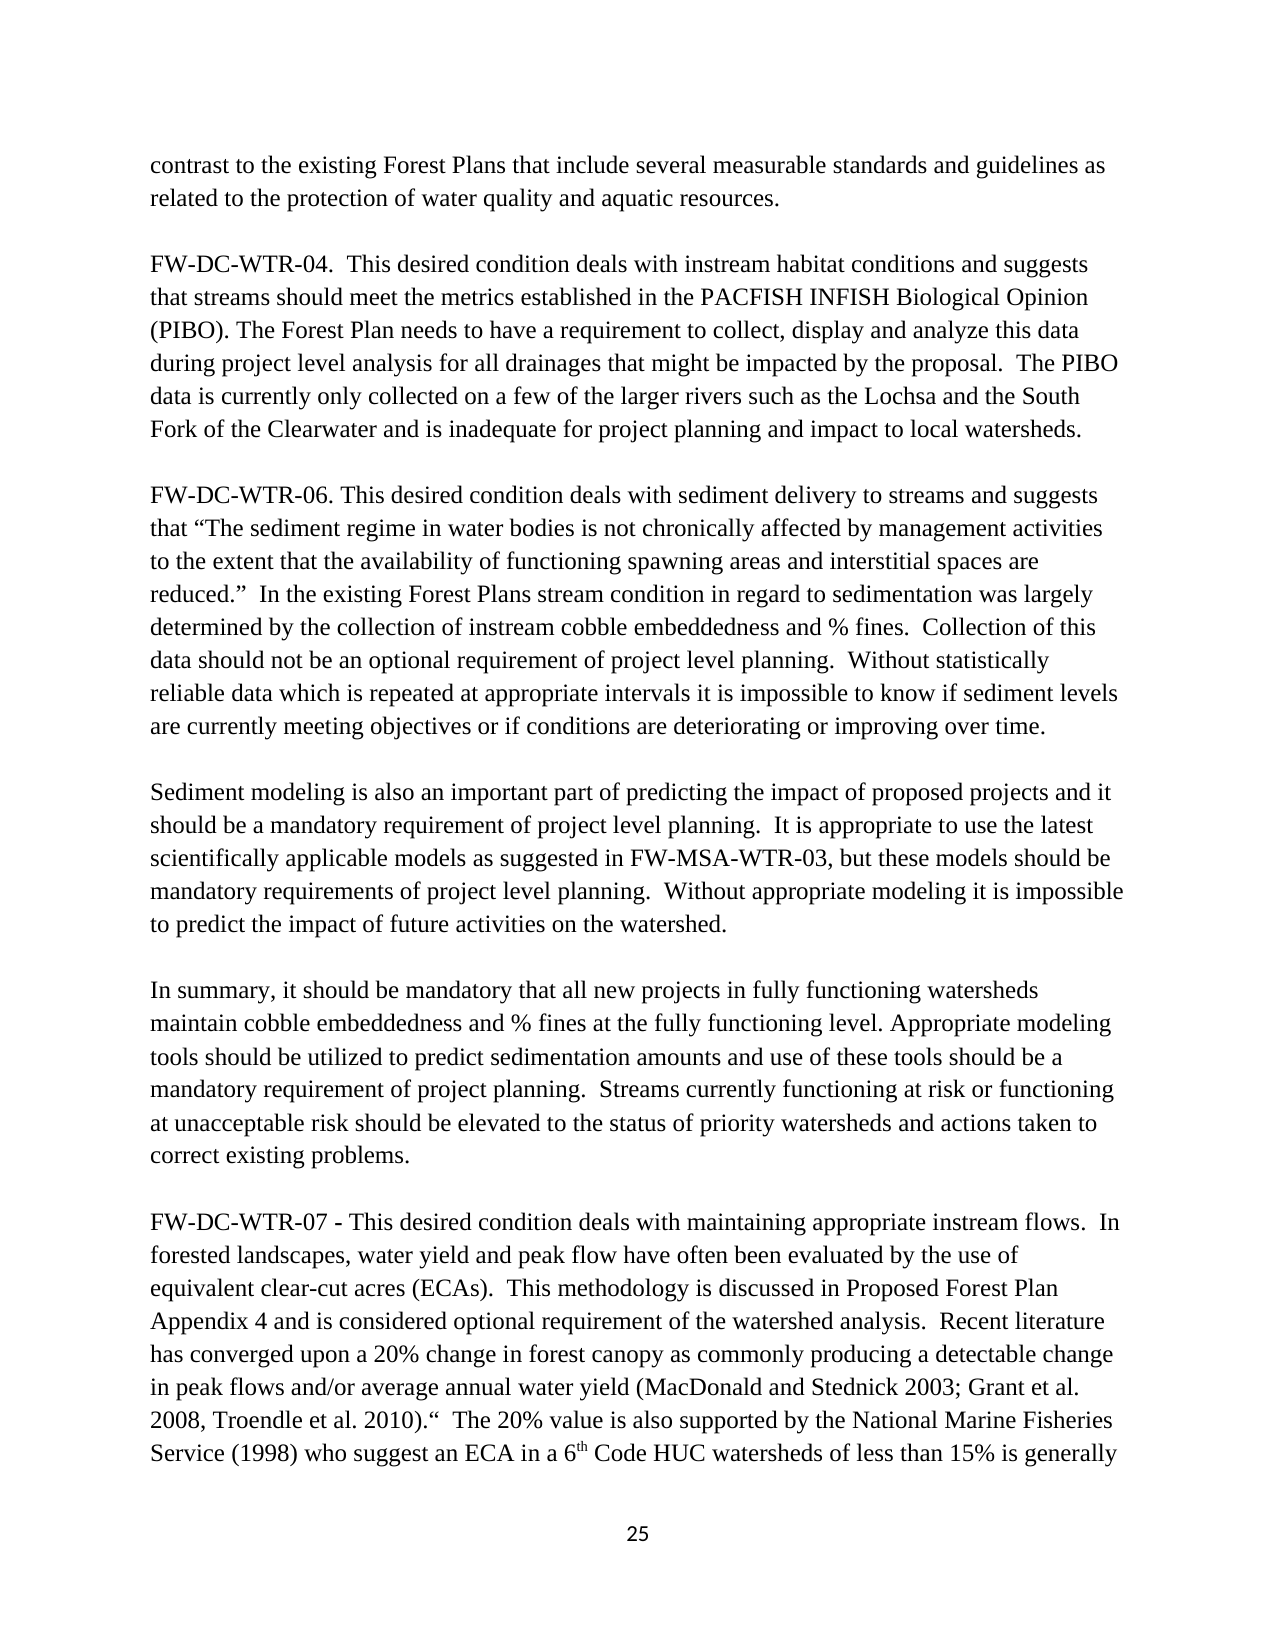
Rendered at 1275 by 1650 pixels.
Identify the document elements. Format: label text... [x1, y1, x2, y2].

text FW-DC-WTR-04. This desired condition deals with instream habitat conditions and suggests that streams should meet the metrics established in the PACFISH INFISH Biological Opinion (PIBO). The Forest Plan needs to have a requirement to collect, display and analyze this data during project level analysis for all drainages that might be impacted by the proposal. The PIBO data is currently only collected on a few of the larger rivers such as the Lochsa and the South Fork of the Clearwater and is inadequate for project planning and impact to local watersheds. [150, 249, 1125, 443]
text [150, 1207, 1125, 1467]
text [150, 150, 1125, 212]
text Sediment modeling is also an important part of predicting the impact of proposed projects and it should be a mandatory requirement of project level planning. It is appropriate to use the latest scientifically applicable models as suggested in FW-MSA-WTR-03, but these models should be mandatory requirements of project level planning. Without appropriate modeling it is impossible to predict the impact of future activities on the watershed. [150, 777, 1125, 938]
text In summary, it should be mandatory that all new projects in fully functioning watersheds maintain cobble embeddedness and % fines at the fully functioning level. Appropriate modeling tools should be utilized to predict sedimentation amounts and use of these tools should be a mandatory requirement of project planning. Streams currently functioning at risk or functioning at unacceptable risk should be elevated to the status of priority watersheds and actions taken to correct existing problems. [150, 976, 1125, 1169]
text FW-DC-WTR-06. This desired condition deals with sediment delivery to streams and suggests that “The sediment regime in water bodies is not chronically affected by management activities to the extent that the availability of functioning spawning areas and interstitial spaces are reduced.” In the existing Forest Plans stream condition in regard to sedimentation was largely determined by the collection of instream cobble embeddedness and % fines. Collection of this data should not be an optional requirement of project level planning. Without statistically reliable data which is repeated at appropriate intervals it is impossible to know if sediment levels are currently meeting objectives or if conditions are deteriorating or improving over time. [150, 480, 1125, 740]
